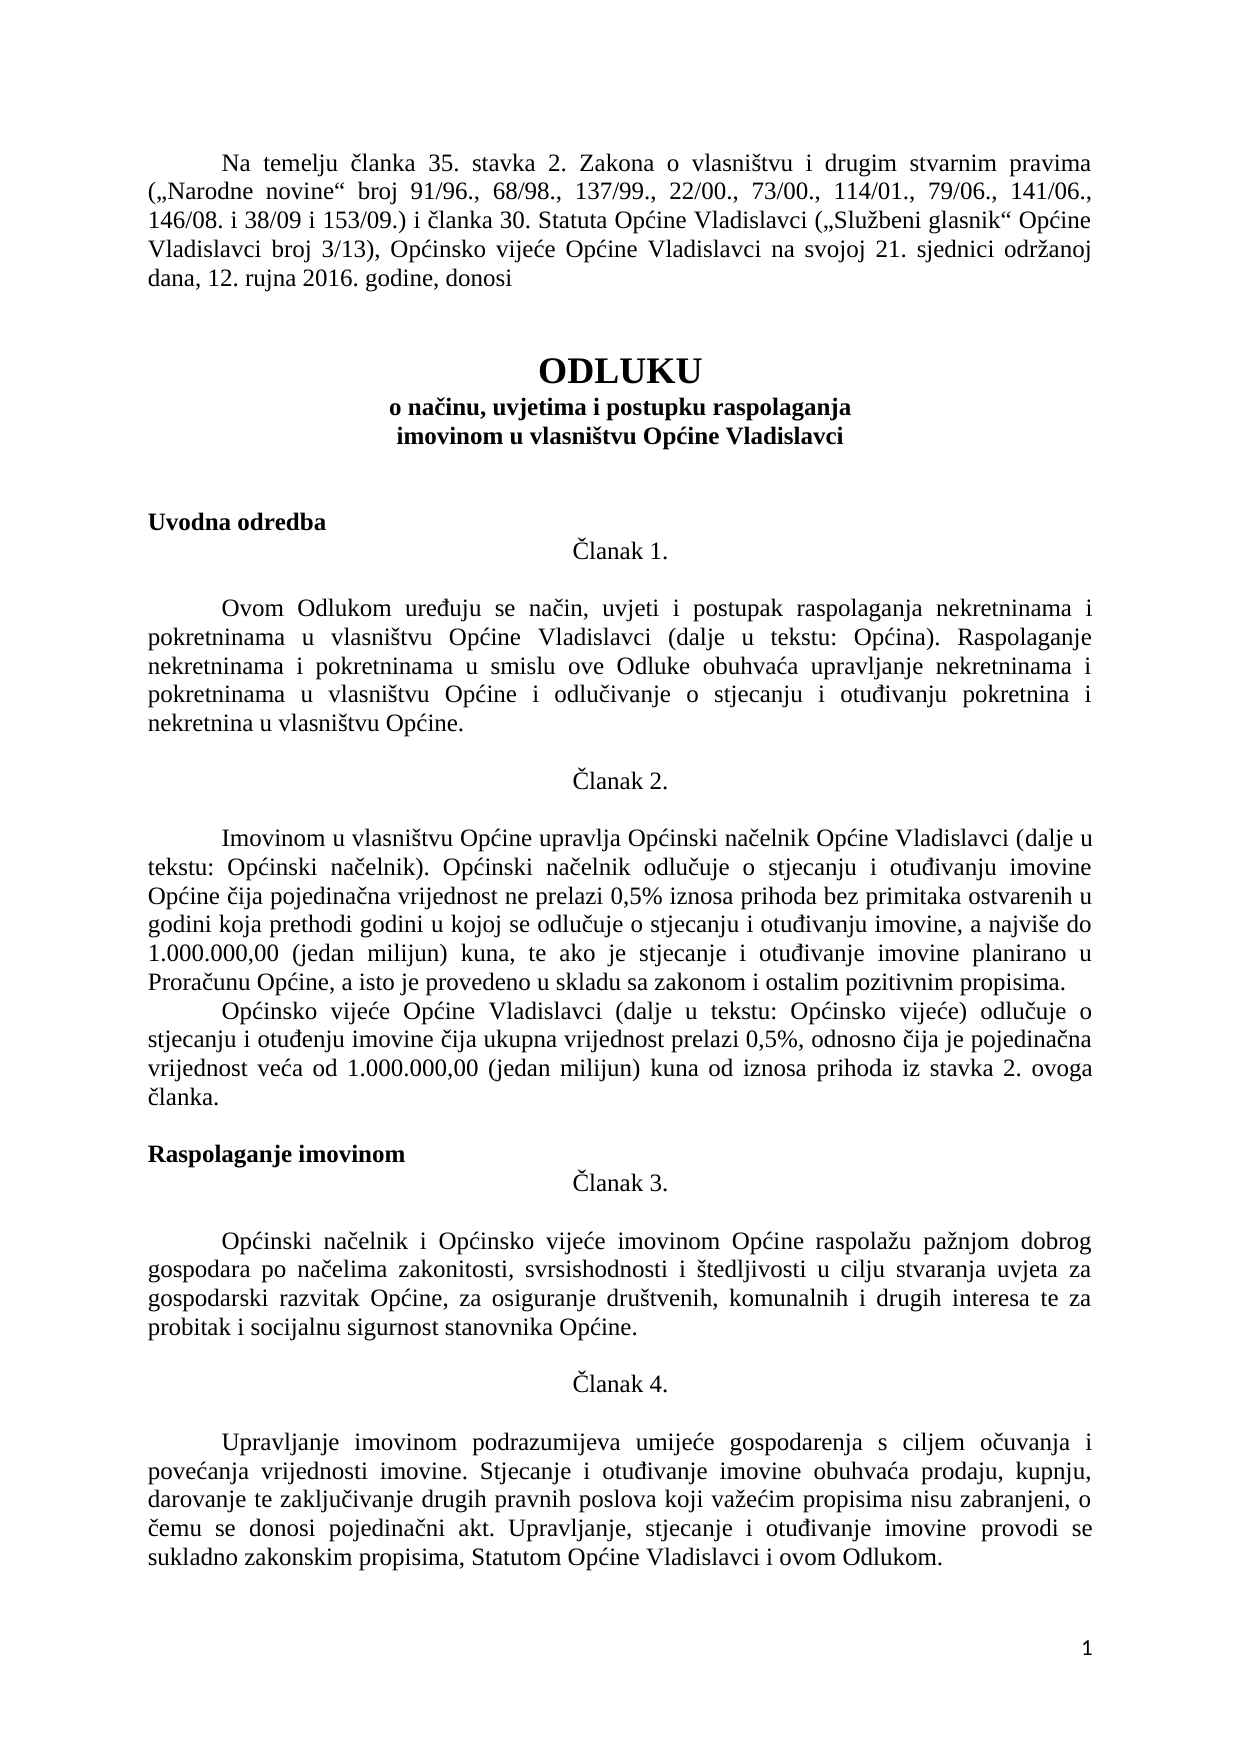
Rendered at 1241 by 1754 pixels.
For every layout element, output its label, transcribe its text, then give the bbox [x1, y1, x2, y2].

text imovinom u vlasništvu Općine Vladislavci [148, 421, 1093, 449]
text Upravljanje imovinom podrazumijeva umijeće gospodarenja s ciljem očuvanja i povećanja vrijednosti imovine. Stjecanje i otuđivanje imovine obuhvaća prodaju, kupnju, darovanje te zaključivanje drugih pravnih poslova koji važećim propisima nisu zabranjeni, o čemu se donosi pojedinačni akt. Upravljanje, stjecanje i otuđivanje imovine provodi se sukladno zakonskim propisima, Statutom Općine Vladislavci i ovom Odlukom. [148, 1427, 1093, 1571]
text Općinsko vijeće Općine Vladislavci (dalje u tekstu: Općinsko vijeće) odlučuje o stjecanju i otuđenju imovine čija ukupna vrijednost prelazi 0,5%, odnosno čija je pojedinačna vrijednost veća od 1.000.000,00 (jedan milijun) kuna od iznosa prihoda iz stavka 2. ovoga članka. [148, 996, 1093, 1111]
text Raspolaganje imovinom [148, 1139, 1093, 1168]
text Članak 1. [148, 536, 1093, 564]
text Članak 2. [148, 766, 1093, 794]
text Članak 4. [148, 1369, 1093, 1398]
text Općinski načelnik i Općinsko vijeće imovinom Općine raspolažu pažnjom dobrog gospodara po načelima zakonitosti, svrsishodnosti i štedljivosti u cilju stvaranja uvjeta za gospodarski razvitak Općine, za osiguranje društvenih, komunalnih i drugih interesa te za probitak i socijalnu sigurnost stanovnika Općine. [148, 1226, 1093, 1341]
text Imovinom u vlasništvu Općine upravlja Općinski načelnik Općine Vladislavci (dalje u tekstu: Općinski načelnik). Općinski načelnik odlučuje o stjecanju i otuđivanju imovine Općine čija pojedinačna vrijednost ne prelazi 0,5% iznosa prihoda bez primitaka ostvarenih u godini koja prethodi godini u kojoj se odlučuje o stjecanju i otuđivanju imovine, a najviše do 1.000.000,00 (jedan milijun) kuna, te ako je stjecanje i otuđivanje imovine planirano u Proračunu Općine, a isto je provedeno u skladu sa zakonom i ostalim pozitivnim propisima. [148, 823, 1093, 996]
text Članak 3. [148, 1168, 1093, 1197]
text Uvodna odredba [148, 507, 1093, 536]
text ODLUKU [148, 349, 1093, 392]
text Ovom Odlukom uređuju se način, uvjeti i postupak raspolaganja nekretninama i pokretninama u vlasništvu Općine Vladislavci (dalje u tekstu: Općina). Raspolaganje nekretninama i pokretninama u smislu ove Odluke obuhvaća upravljanje nekretninama i pokretninama u vlasništvu Općine i odlučivanje o stjecanju i otuđivanju pokretnina i nekretnina u vlasništvu Općine. [148, 593, 1093, 737]
text o načinu, uvjetima i postupku raspolaganja [148, 392, 1093, 421]
text Na temelju članka 35. stavka 2. Zakona o vlasništvu i drugim stvarnim pravima („Narodne novine“ broj 91/96., 68/98., 137/99., 22/00., 73/00., 114/01., 79/06., 141/06., 146/08. i 38/09 i 153/09.) i članka 30. Statuta Općine Vladislavci („Službeni glasnik“ Općine Vladislavci broj 3/13), Općinsko vijeće Općine Vladislavci na svojoj 21. sjednici održanoj dana, 12. rujna 2016. godine, donosi [148, 148, 1093, 291]
